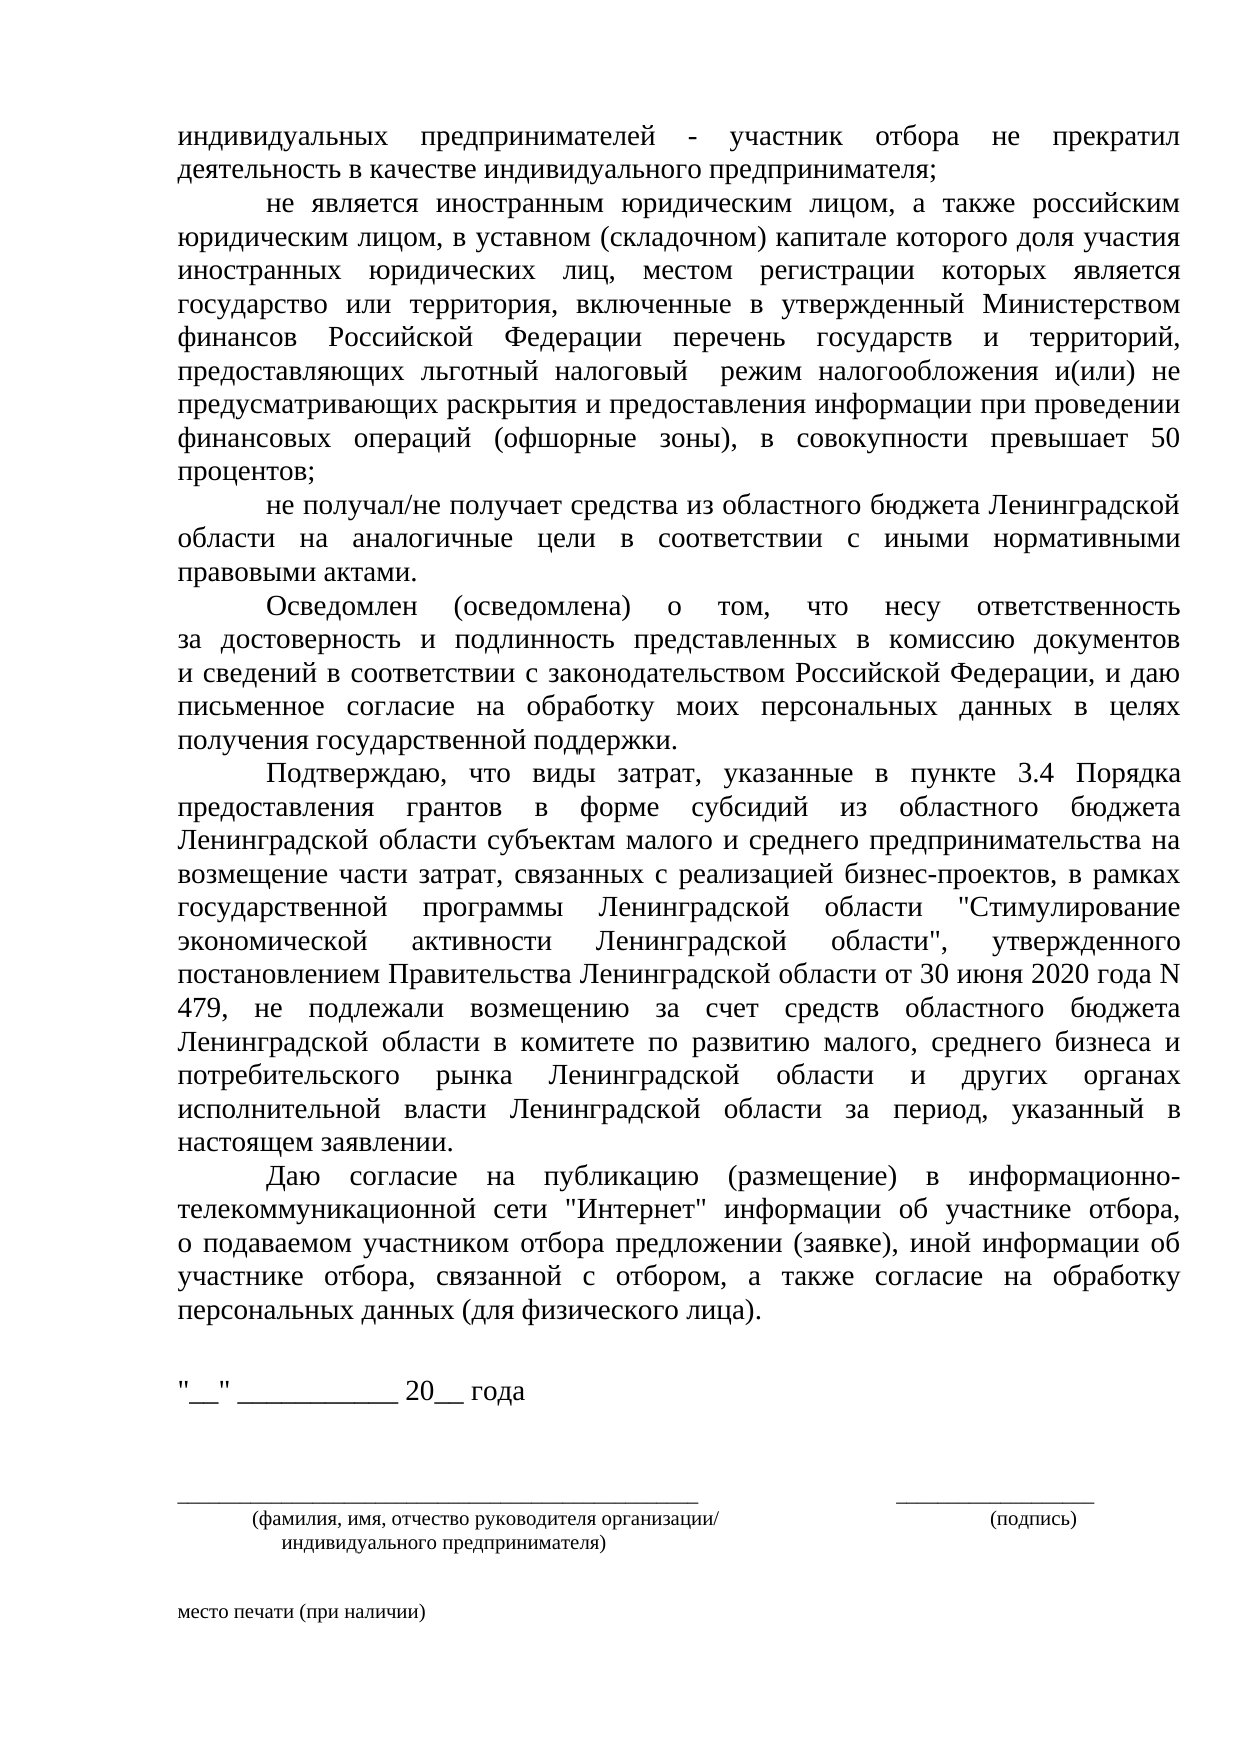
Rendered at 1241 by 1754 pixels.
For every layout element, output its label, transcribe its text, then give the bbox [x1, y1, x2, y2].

text "__" ___________ 20__ года [177, 1373, 1152, 1406]
text __________________________________________________ ___________________ [177, 1482, 1152, 1506]
text Даю согласие на публикацию (размещение) в информационно-телекоммуникационной сети "Интернет" информации об участнике отбора, о подаваемом участником отбора предложении (заявке), иной информации об участнике отбора, связанной с отбором, а также согласие на обработку персональных данных (для физического лица). [177, 1158, 1181, 1326]
text (фамилия, имя, отчество руководителя организации/ (подпись) [177, 1506, 1152, 1530]
text Подтверждаю, что виды затрат, указанные в пункте 3.4 Порядка предоставления грантов в форме субсидий из областного бюджета Ленинградской области субъектам малого и среднего предпринимательства на возмещение части затрат, связанных с реализацией бизнес-проектов, в рамках государственной программы Ленинградской области "Стимулирование экономической активности Ленинградской области", утвержденного постановлением Правительства Ленинградской области от 30 июня 2020 года N 479, не подлежали возмещению за счет средств областного бюджета Ленинградской области в комитете по развитию малого, среднего бизнеса и потребительского рынка Ленинградской области и других органах исполнительной власти Ленинградской области за период, указанный в настоящем заявлении. [177, 755, 1181, 1158]
text не получал/не получает средства из областного бюджета Ленинградской области на аналогичные цели в соответствии с иными нормативными правовыми актами. [177, 487, 1181, 588]
text индивидуального предпринимателя) [177, 1530, 1152, 1554]
text место печати (при наличии) [177, 1599, 1152, 1623]
text Осведомлен (осведомлена) о том, что несу ответственность за достоверность и подлинность представленных в комиссию документов и сведений в соответствии с законодательством Российской Федерации, и даю письменное согласие на обработку моих персональных данных в целях получения государственной поддержки. [177, 588, 1181, 755]
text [177, 118, 1181, 185]
text не является иностранным юридическим лицом, а также российским юридическим лицом, в уставном (складочном) капитале которого доля участия иностранных юридических лиц, местом регистрации которых является государство или территория, включенные в утвержденный Министерством финансов Российской Федерации перечень государств и территорий, предоставляющих льготный налоговый режим налогообложения и(или) не предусматривающих раскрытия и предоставления информации при проведении финансовых операций (офшорные зоны), в совокупности превышает 50 процентов; [177, 185, 1181, 487]
